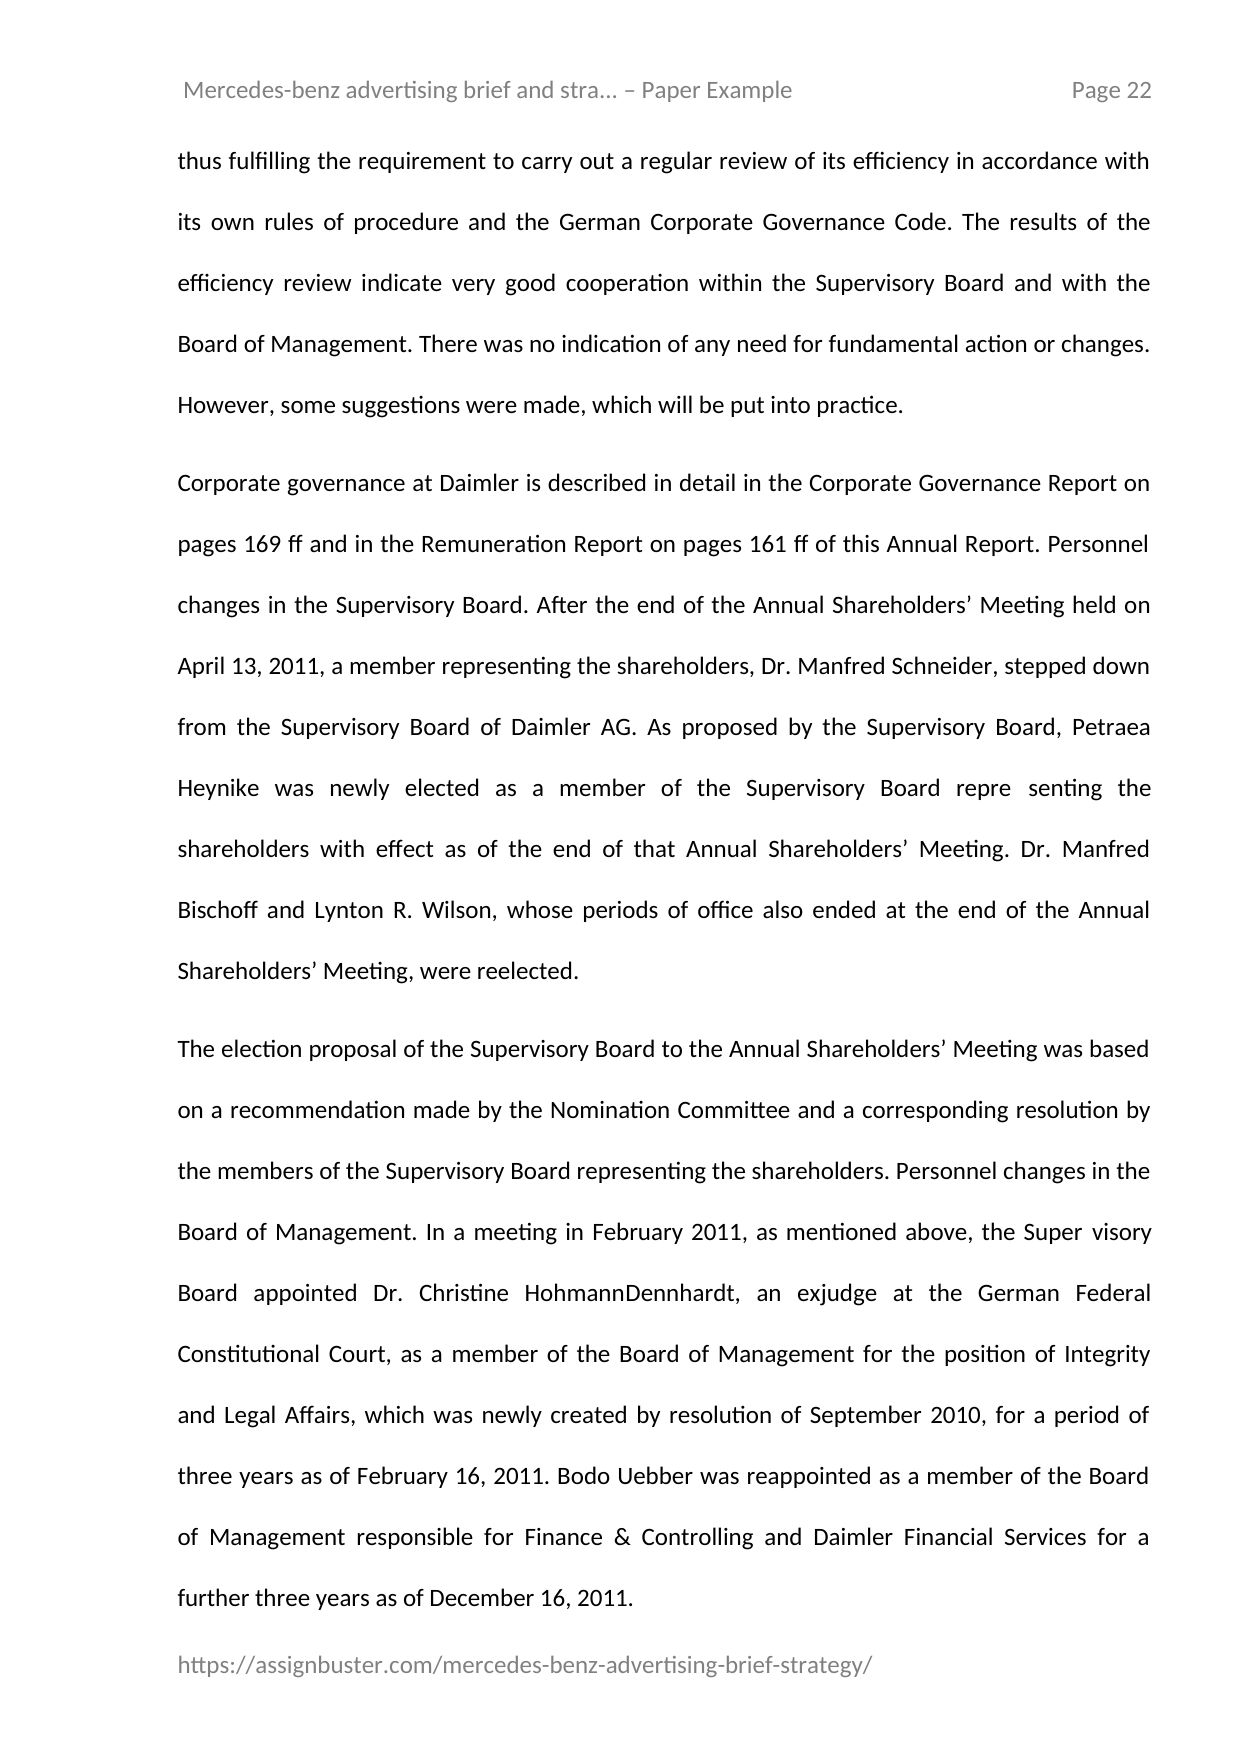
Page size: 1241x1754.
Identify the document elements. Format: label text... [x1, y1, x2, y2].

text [177, 145, 1152, 420]
text Corporate governance at Daimler is described in detail in the Corporate Governance Report on pages 169 ff and in the Remuneration Report on pages 161 ff of this Annual Report. Personnel changes in the Supervisory Board. After the end of the Annual Shareholders’ Meeting held on April 13, 2011, a member representing the shareholders, Dr. Manfred Schneider, stepped down from the Supervisory Board of Daimler AG. As proposed by the Supervisory Board, Petraea Heynike was newly elected as a member of the Supervisory Board repre senting the shareholders with effect as of the end of that Annual Shareholders’ Meeting. Dr. Manfred Bischoff and Lynton R. Wilson, whose periods of office also ended at the end of the Annual Shareholders’ Meeting, were reelected. [177, 467, 1152, 986]
text The election proposal of the Supervisory Board to the Annual Shareholders’ Meeting was based on a recommendation made by the Nomination Committee and a corresponding resolution by the members of the Supervisory Board representing the shareholders. Personnel changes in the Board of Management. In a meeting in February 2011, as mentioned above, the Super visory Board appointed Dr. Christine HohmannDennhardt, an exjudge at the German Federal Constitutional Court, as a member of the Board of Management for the position of Integrity and Legal Affairs, which was newly created by resolution of September 2010, for a period of three years as of February 16, 2011. Bodo Uebber was reappointed as a member of the Board of Management responsible for Finance & Controlling and Daimler Financial Services for a further three years as of December 16, 2011. [177, 1033, 1152, 1613]
